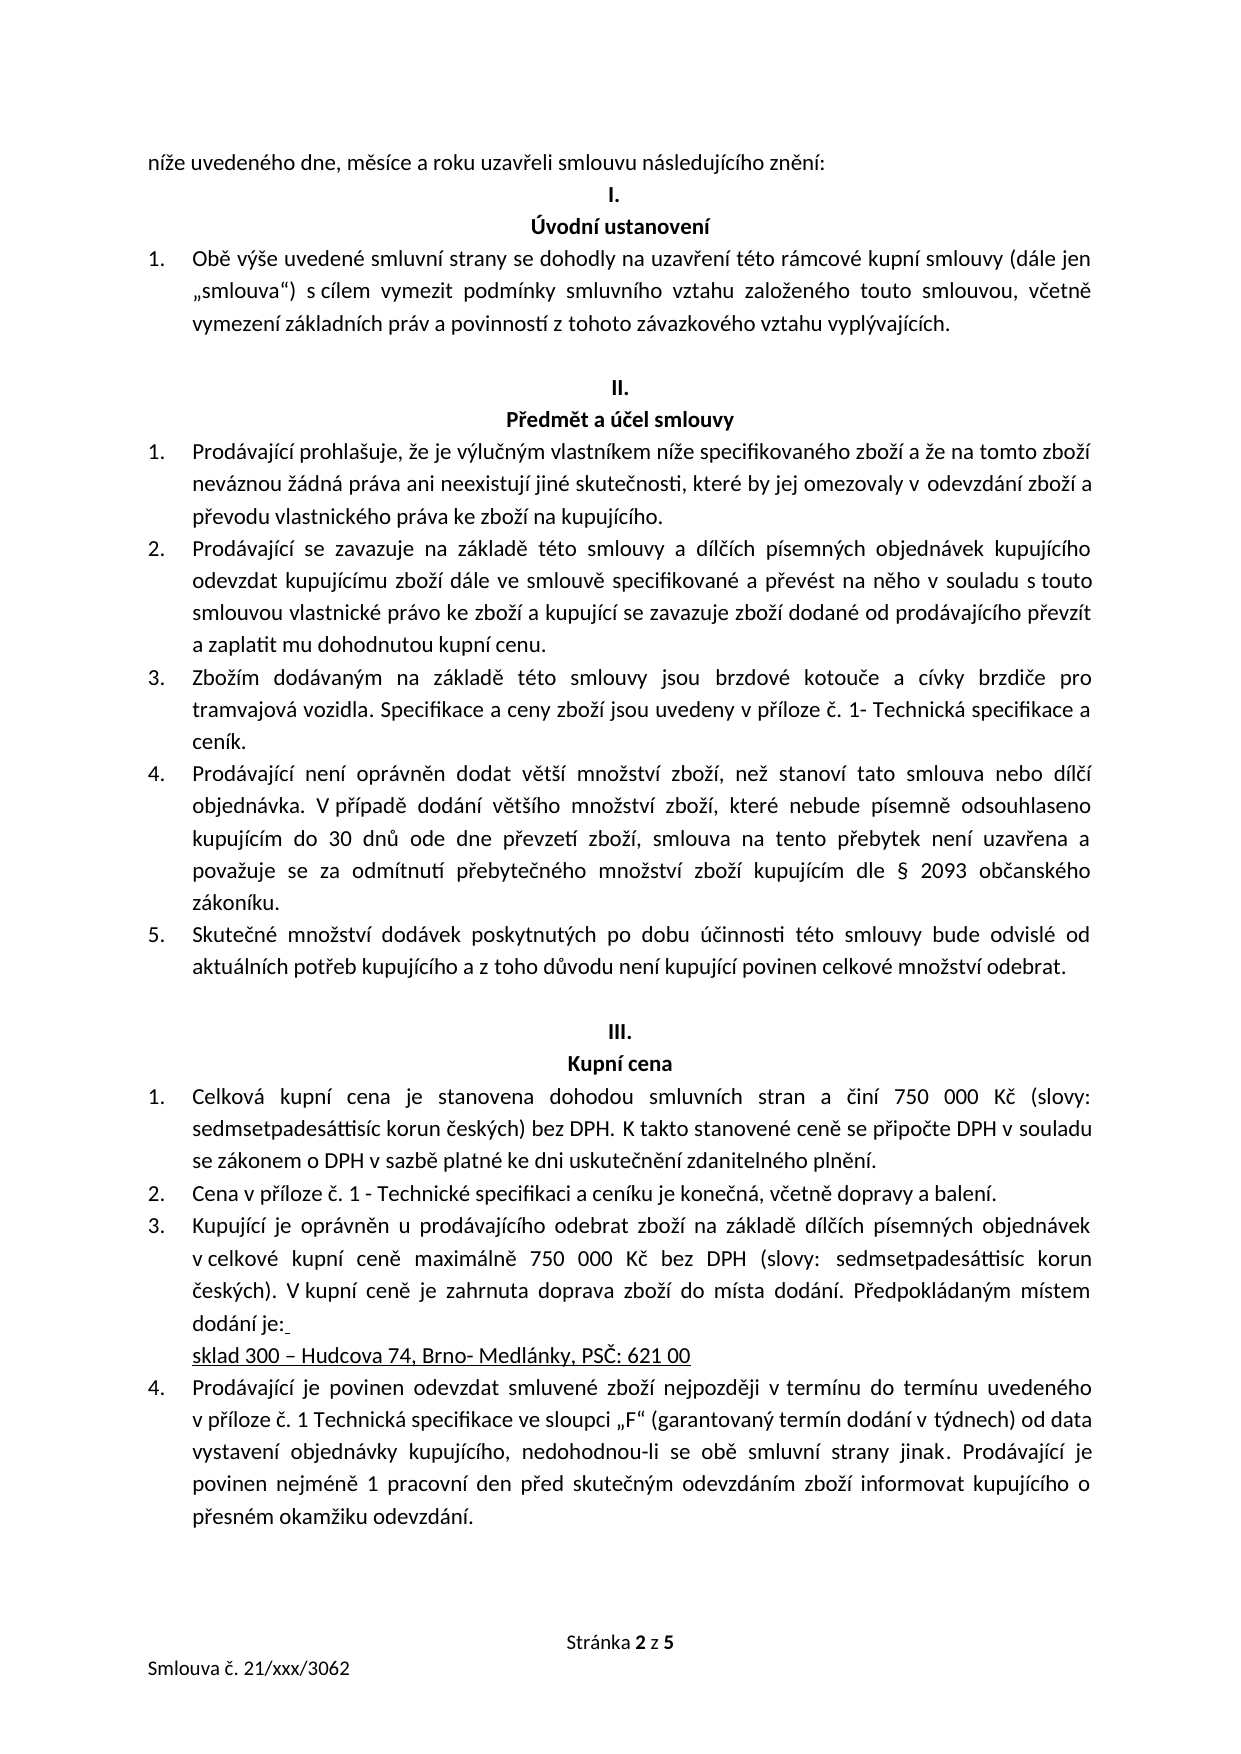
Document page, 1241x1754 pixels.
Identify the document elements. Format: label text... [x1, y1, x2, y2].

text II. [148, 373, 1092, 401]
list Kupující je oprávněn u prodávajícího odebrat zboží na základě dílčích písemných objednávek v celkové kupní ceně maximálně 750 000 Kč bez DPH (slovy: sedmsetpadesáttisíc korun českých). V kupní ceně je zahrnuta doprava zboží do místa dodání. Předpokládaným místem dodání je: [148, 1211, 1092, 1337]
list Skutečné množství dodávek poskytnutých po dobu účinnosti této smlouvy bude odvislé od aktuálních potřeb kupujícího a z toho důvodu není kupující povinen celkové množství odebrat. [148, 920, 1092, 980]
list Prodávající se zavazuje na základě této smlouvy a dílčích písemných objednávek kupujícího odevzdat kupujícímu zboží dále ve smlouvě specifikované a převést na něho v souladu s touto smlouvou vlastnické právo ke zboží a kupující se zavazuje zboží dodané od prodávajícího převzít a zaplatit mu dohodnutou kupní cenu. [148, 534, 1092, 658]
text Úvodní ustanovení [148, 212, 1092, 240]
text Předmět a účel smlouvy [148, 405, 1092, 433]
list Cena v příloze č. 1 - Technické specifikaci a ceníku je konečná, včetně dopravy a balení. [148, 1179, 1092, 1207]
text sklad 300 – Hudcova 74, Brno- Medlánky, PSČ: 621 00 [192, 1341, 1092, 1369]
text III. [148, 1017, 1092, 1045]
text níže uvedeného dne, měsíce a roku uzavřeli smlouvu následujícího znění: [148, 148, 1092, 176]
list Prodávající prohlašuje, že je výlučným vlastníkem níže specifikovaného zboží a že na tomto zboží neváznou žádná práva ani neexistují jiné skutečnosti, které by jej omezovaly v odevzdání zboží a převodu vlastnického práva ke zboží na kupujícího. [148, 437, 1092, 530]
list Zbožím dodávaným na základě této smlouvy jsou brzdové kotouče a cívky brzdiče pro tramvajová vozidla. Specifikace a ceny zboží jsou uvedeny v příloze č. 1- Technická specifikace a ceník. [148, 663, 1092, 755]
list Obě výše uvedené smluvní strany se dohodly na uzavření této rámcové kupní smlouvy (dále jen „smlouva“) s cílem vymezit podmínky smluvního vztahu založeného touto smlouvou, včetně vymezení základních práv a povinností z tohoto závazkového vztahu vyplývajících. [148, 244, 1092, 337]
list Prodávající není oprávněn dodat větší množství zboží, než stanoví tato smlouva nebo dílčí objednávka. V případě dodání většího množství zboží, které nebude písemně odsouhlaseno kupujícím do 30 dnů ode dne převzetí zboží, smlouva na tento přebytek není uzavřena a považuje se za odmítnutí přebytečného množství zboží kupujícím dle § 2093 občanského zákoníku. [148, 759, 1092, 916]
list Celková kupní cena je stanovena dohodou smluvních stran a činí 750 000 Kč (slovy: sedmsetpadesáttisíc korun českých) bez DPH. K takto stanovené ceně se připočte DPH v souladu se zákonem o DPH v sazbě platné ke dni uskutečnění zdanitelného plnění. [148, 1081, 1092, 1174]
text Kupní cena [148, 1049, 1092, 1077]
list Prodávající je povinen odevzdat smluvené zboží nejpozději v termínu do termínu uvedeného v příloze č. 1 Technická specifikace ve sloupci „F“ (garantovaný termín dodání v týdnech) od data vystavení objednávky kupujícího, nedohodnou-li se obě smluvní strany jinak. Prodávající je povinen nejméně 1 pracovní den před skutečným odevzdáním zboží informovat kupujícího o přesném okamžiku odevzdání. [148, 1373, 1092, 1530]
